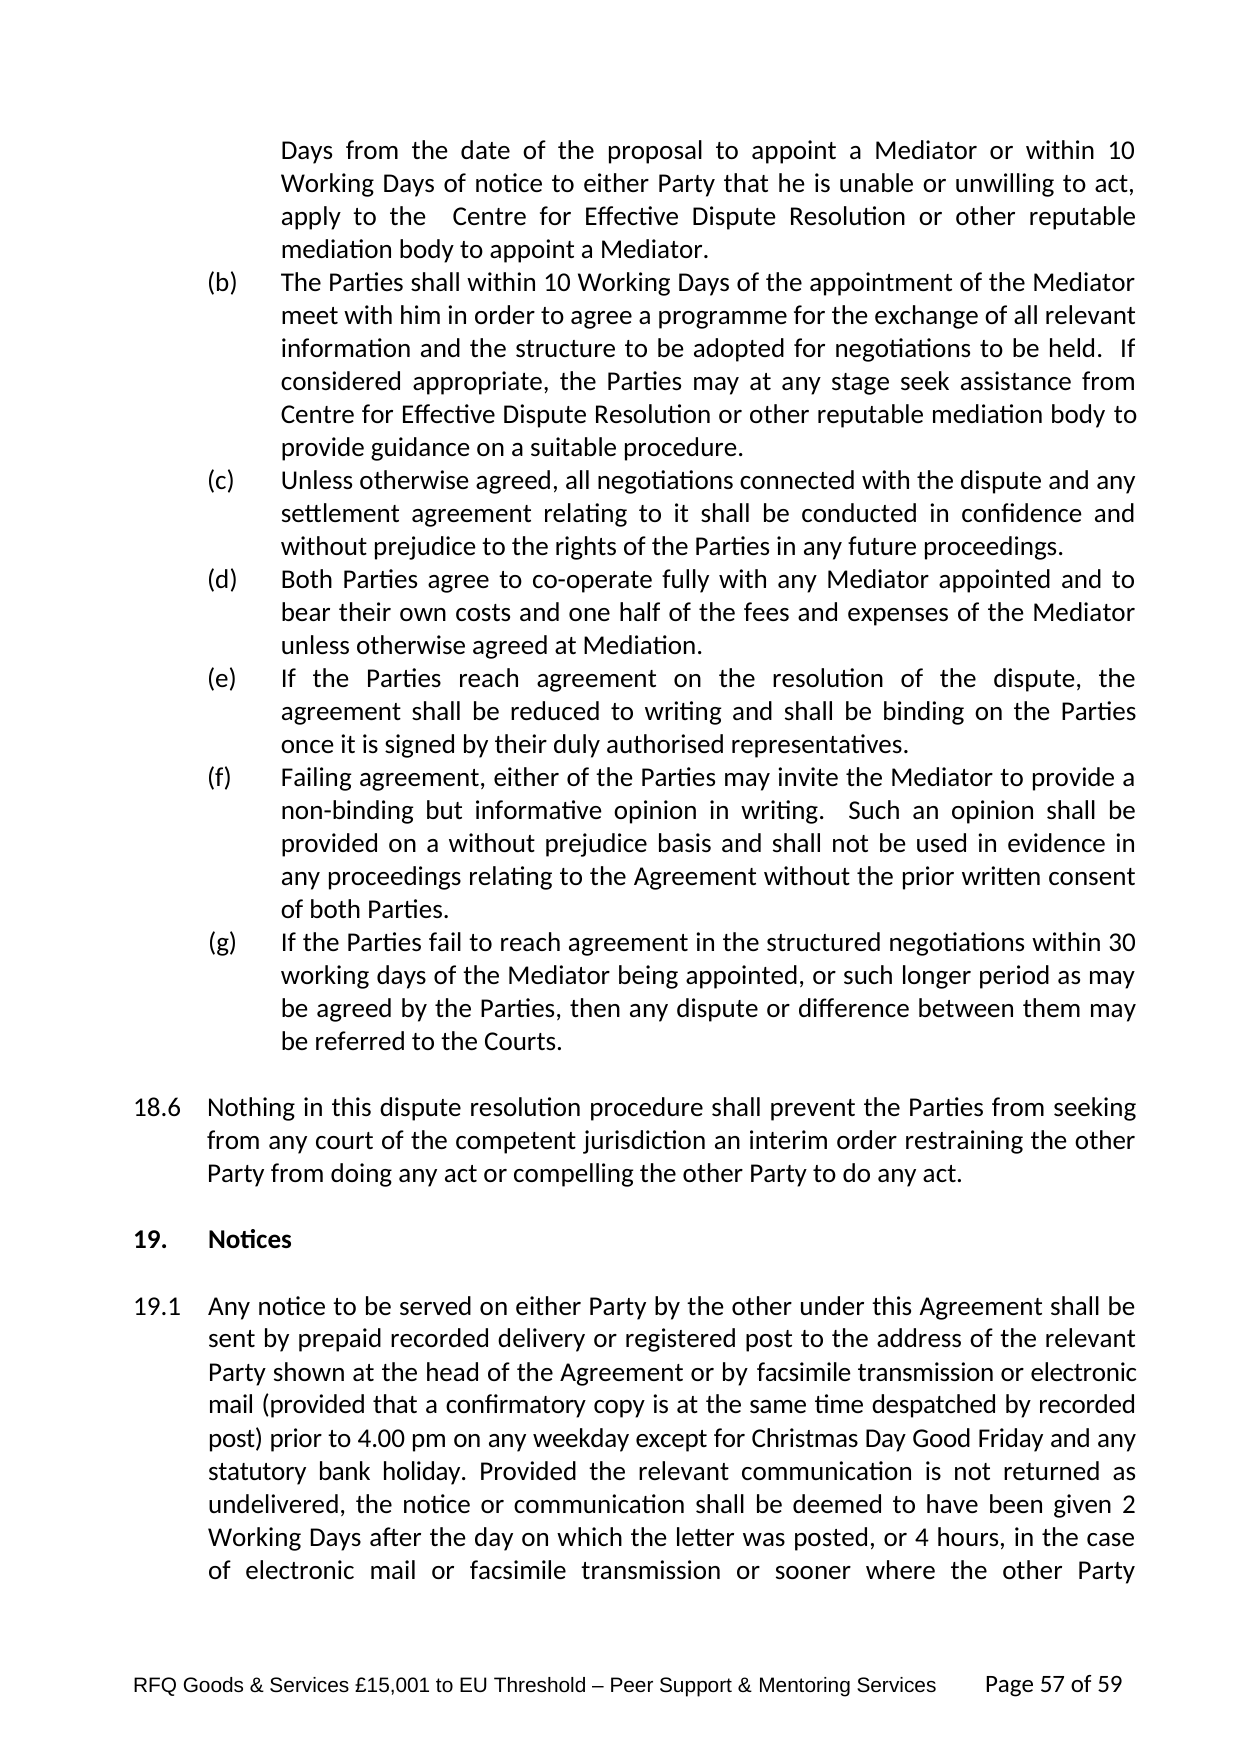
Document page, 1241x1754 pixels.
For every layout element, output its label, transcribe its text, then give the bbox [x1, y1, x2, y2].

text (e) If the Parties reach agreement on the resolution of the dispute, the agreement shall be reduced to writing and shall be binding on the Parties once it is signed by their duly authorised representatives. [207, 661, 1137, 760]
text 19. Notices [133, 1223, 1137, 1256]
text (c) Unless otherwise agreed, all negotiations connected with the dispute and any settlement agreement relating to it shall be conducted in confidence and without prejudice to the rights of the Parties in any future proceedings. [207, 463, 1137, 562]
text (b) The Parties shall within 10 Working Days of the appointment of the Mediator meet with him in order to agree a programme for the exchange of all relevant information and the structure to be adopted for negotiations to be held. If considered appropriate, the Parties may at any stage seek assistance from Centre for Effective Dispute Resolution or other reputable mediation body to provide guidance on a suitable procedure. [207, 265, 1137, 463]
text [207, 133, 1137, 265]
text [133, 1289, 1137, 1586]
text (d) Both Parties agree to co-operate fully with any Mediator appointed and to bear their own costs and one half of the fees and expenses of the Mediator unless otherwise agreed at Mediation. [207, 562, 1137, 661]
list (g) If the Parties fail to reach agreement in the structured negotiations within 30 working days of the Mediator being appointed, or such longer period as may be agreed by the Parties, then any dispute or difference between them may be referred to the Courts. [208, 925, 1137, 1057]
text 18.6 Nothing in this dispute resolution procedure shall prevent the Parties from seeking from any court of the competent jurisdiction an interim order restraining the other Party from doing any act or compelling the other Party to do any act. [133, 1091, 1137, 1189]
text (f) Failing agreement, either of the Parties may invite the Mediator to provide a non-binding but informative opinion in writing. Such an opinion shall be provided on a without prejudice basis and shall not be used in evidence in any proceedings relating to the Agreement without the prior written consent of both Parties. [207, 760, 1137, 925]
